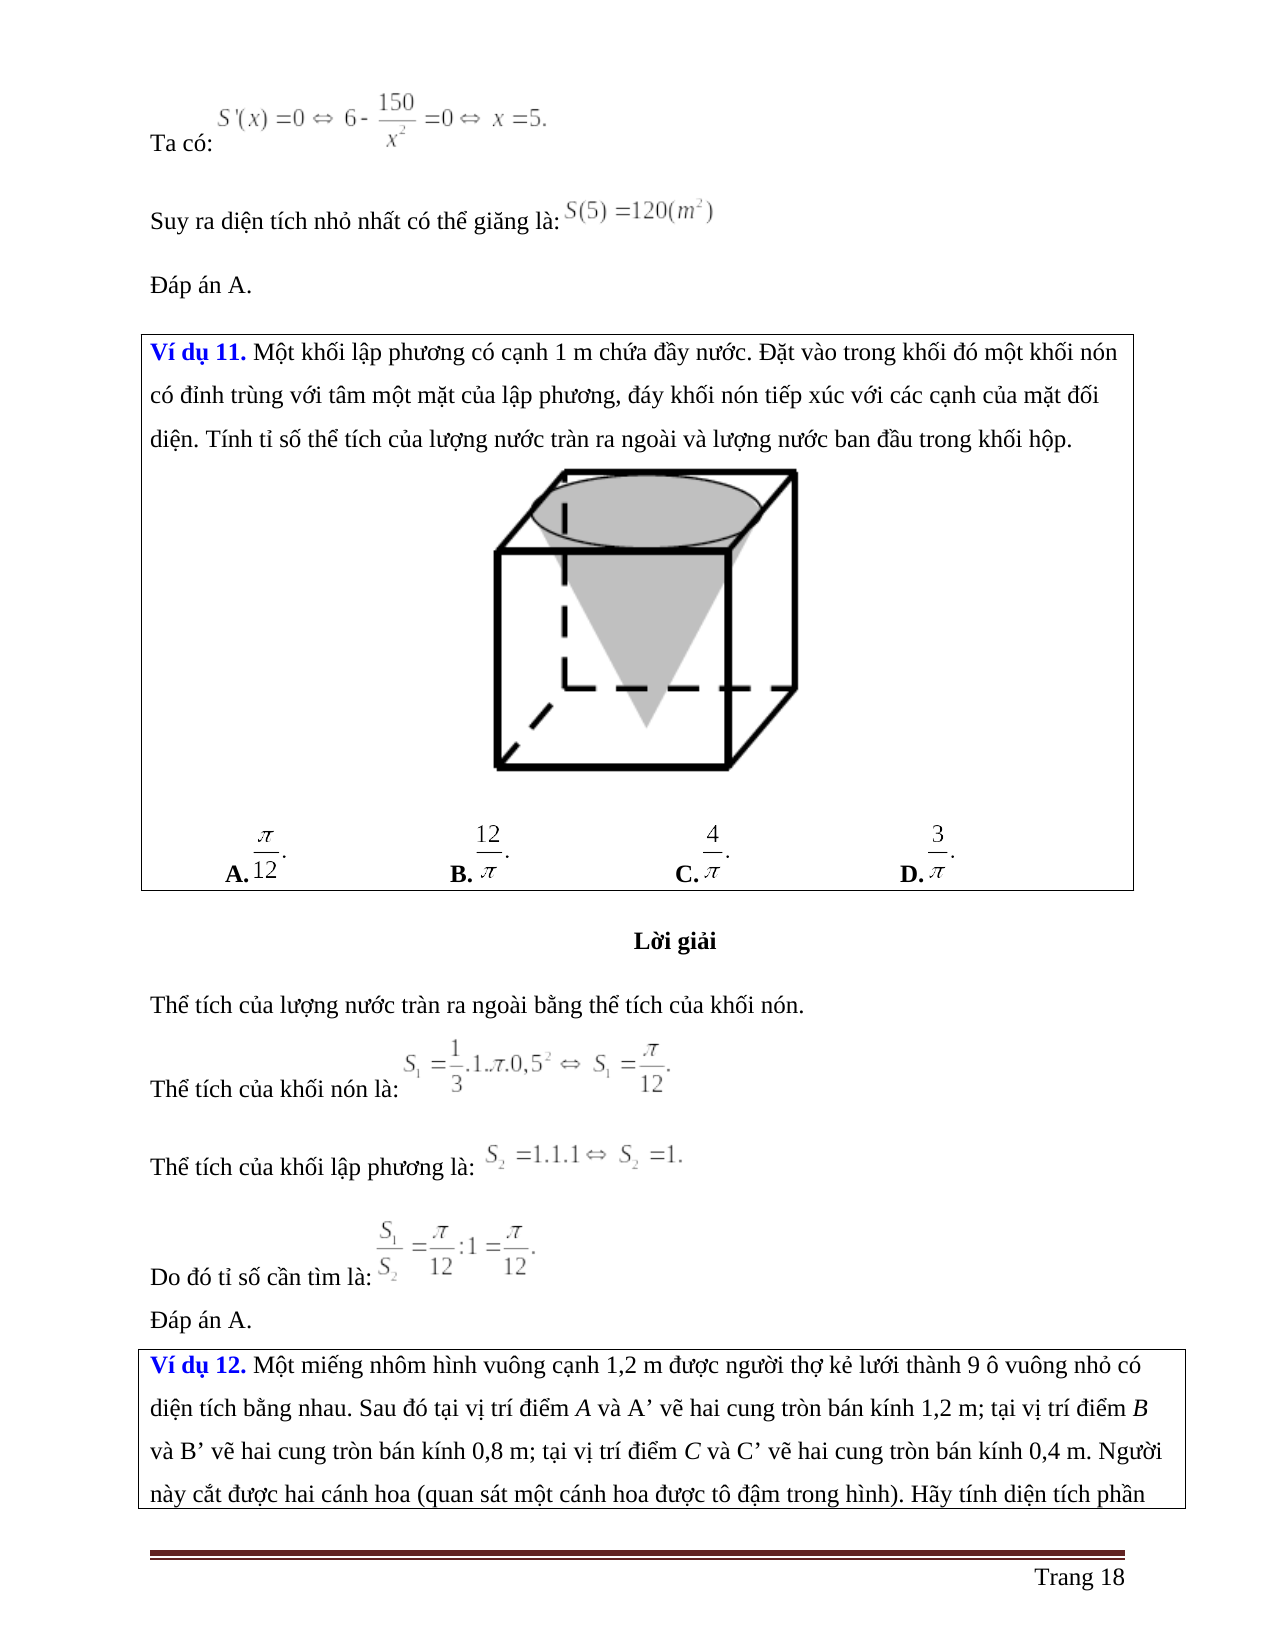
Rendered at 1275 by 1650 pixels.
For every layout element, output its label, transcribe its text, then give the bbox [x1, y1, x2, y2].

text Lời giải [150, 926, 1125, 955]
text Do đó tỉ số cần tìm là: [150, 1216, 1125, 1291]
text Thể tích của khối nón là: [150, 1033, 1125, 1102]
text Thể tích của khối lập phương là: [150, 1138, 1125, 1181]
text Đáp án A. [150, 1306, 1125, 1334]
text A. B. C. D. [142, 816, 1133, 890]
text Ta có: [150, 88, 1125, 157]
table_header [139, 1350, 1185, 1508]
text Ví dụ 11. Một khối lập phương có cạnh 1 m chứa đầy nước. Đặt vào trong khối đó một khối nón có đỉnh trùng với tâm một mặt của lập phương, đáy khối nón tiếp xúc với các cạnh của mặt đối diện. Tính tỉ số thể tích của lượng nước tràn ra ngoài và lượng nước ban đầu trong khối hộp. [142, 335, 1133, 452]
text Đáp án A. [150, 270, 1125, 299]
text Thể tích của lượng nước tràn ra ngoài bằng thể tích của khối nón. [150, 990, 1125, 1019]
picture [461, 466, 814, 784]
text Suy ra diện tích nhỏ nhất có thể giăng là: [150, 192, 1125, 235]
